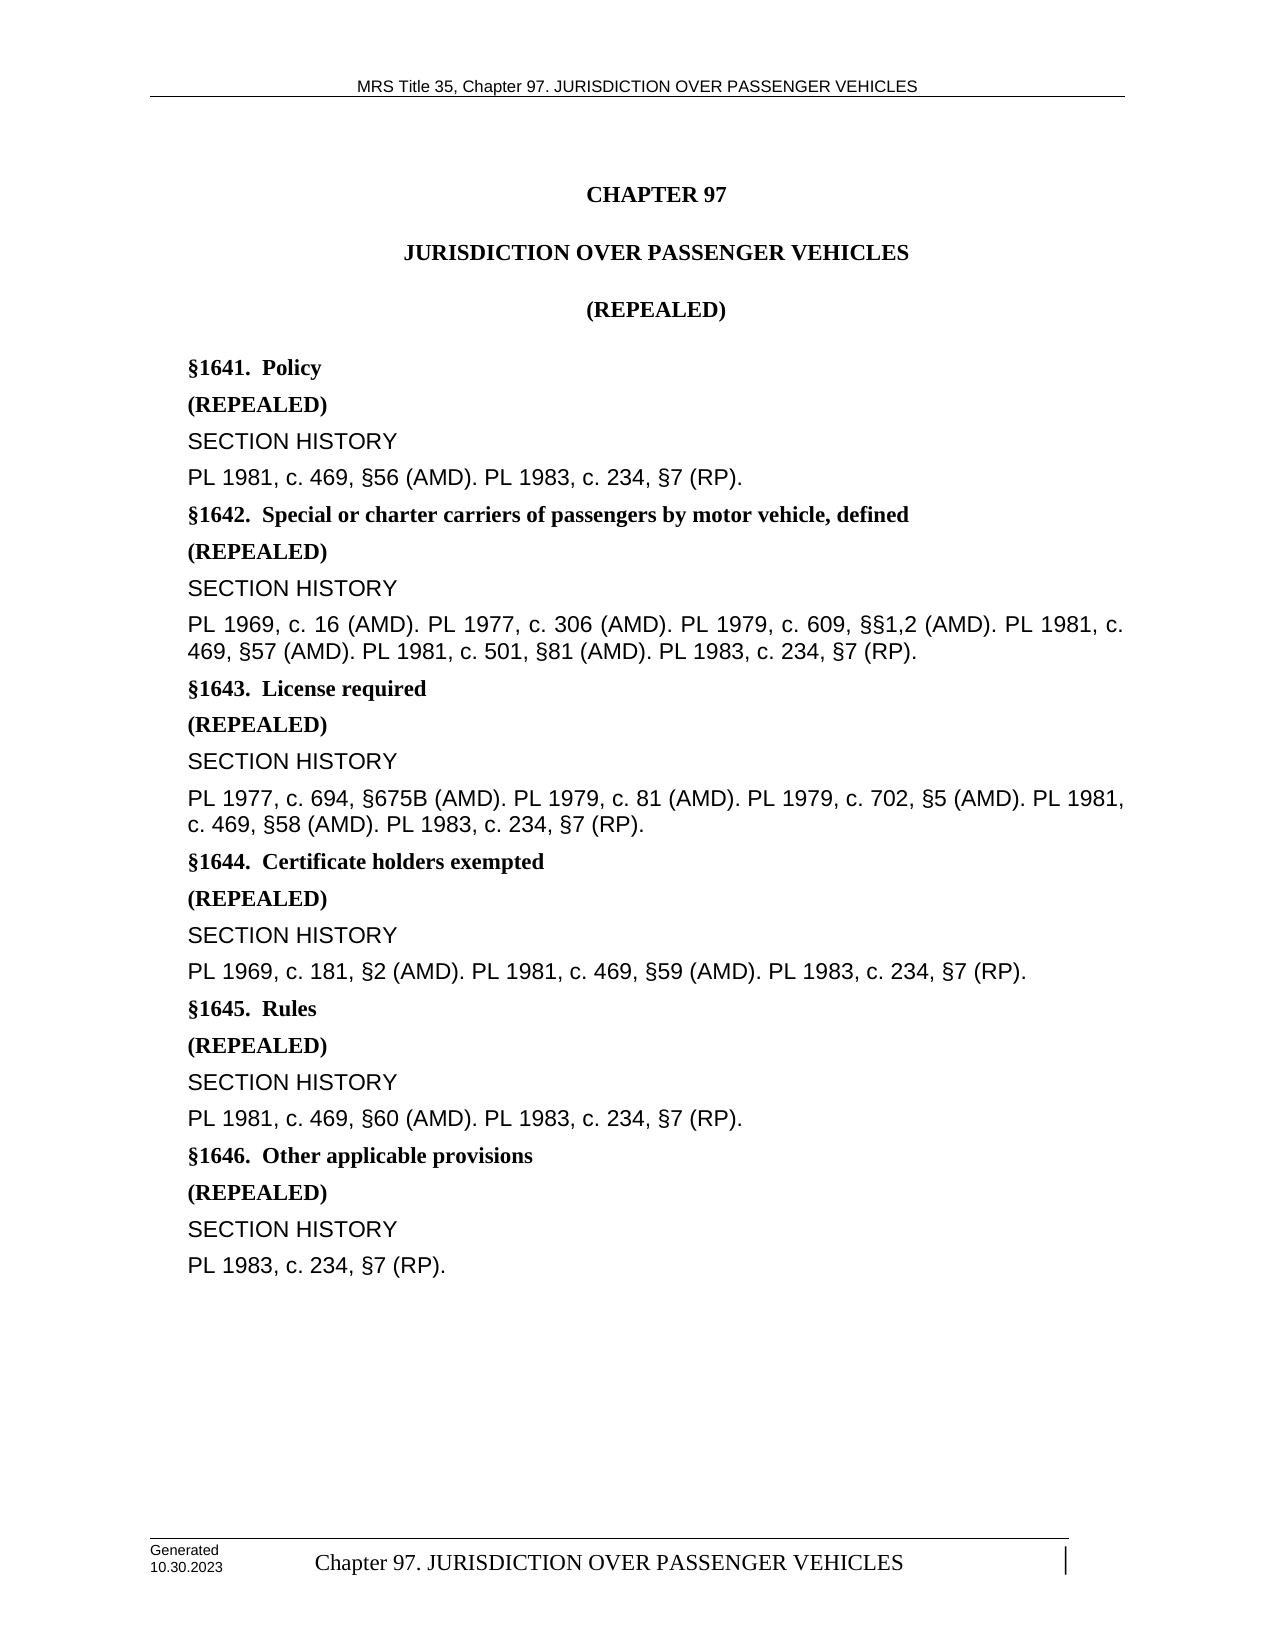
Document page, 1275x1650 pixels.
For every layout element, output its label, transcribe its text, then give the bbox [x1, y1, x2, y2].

text PL 1969, c. 16 (AMD). PL 1977, c. 306 (AMD). PL 1979, c. 609, §§1,2 (AMD). PL 1981, c. 469, §57 (AMD). PL 1981, c. 501, §81 (AMD). PL 1983, c. 234, §7 (RP). [187, 611, 1125, 664]
text §1646. Other applicable provisions [187, 1142, 1125, 1168]
text §1641. Policy [187, 354, 1125, 380]
text PL 1981, c. 469, §56 (AMD). PL 1983, c. 234, §7 (RP). [187, 464, 1125, 491]
text (REPEALED) [187, 538, 1125, 564]
text PL 1983, c. 234, §7 (RP). [187, 1252, 1125, 1279]
text §1644. Certificate holders exempted [187, 848, 1125, 874]
text §1643. License required [187, 674, 1125, 701]
text CHAPTER 97 [187, 181, 1125, 208]
text §1642. Special or charter carriers of passengers by motor vehicle, defined [187, 501, 1125, 527]
text SECTION HISTORY [187, 428, 1125, 454]
text SECTION HISTORY [187, 748, 1125, 774]
text SECTION HISTORY [187, 575, 1125, 601]
text JURISDICTION OVER PASSENGER VEHICLES [187, 239, 1125, 265]
text PL 1981, c. 469, §60 (AMD). PL 1983, c. 234, §7 (RP). [187, 1105, 1125, 1132]
text (REPEALED) [187, 296, 1125, 323]
text (REPEALED) [187, 711, 1125, 738]
text (REPEALED) [187, 885, 1125, 911]
text (REPEALED) [187, 1032, 1125, 1058]
text §1645. Rules [187, 995, 1125, 1021]
text PL 1969, c. 181, §2 (AMD). PL 1981, c. 469, §59 (AMD). PL 1983, c. 234, §7 (RP). [187, 958, 1125, 985]
text (REPEALED) [187, 391, 1125, 417]
text (REPEALED) [187, 1179, 1125, 1205]
text SECTION HISTORY [187, 1069, 1125, 1095]
text SECTION HISTORY [187, 922, 1125, 948]
text SECTION HISTORY [187, 1216, 1125, 1242]
text PL 1977, c. 694, §675B (AMD). PL 1979, c. 81 (AMD). PL 1979, c. 702, §5 (AMD). PL 1981, c. 469, §58 (AMD). PL 1983, c. 234, §7 (RP). [187, 785, 1125, 838]
